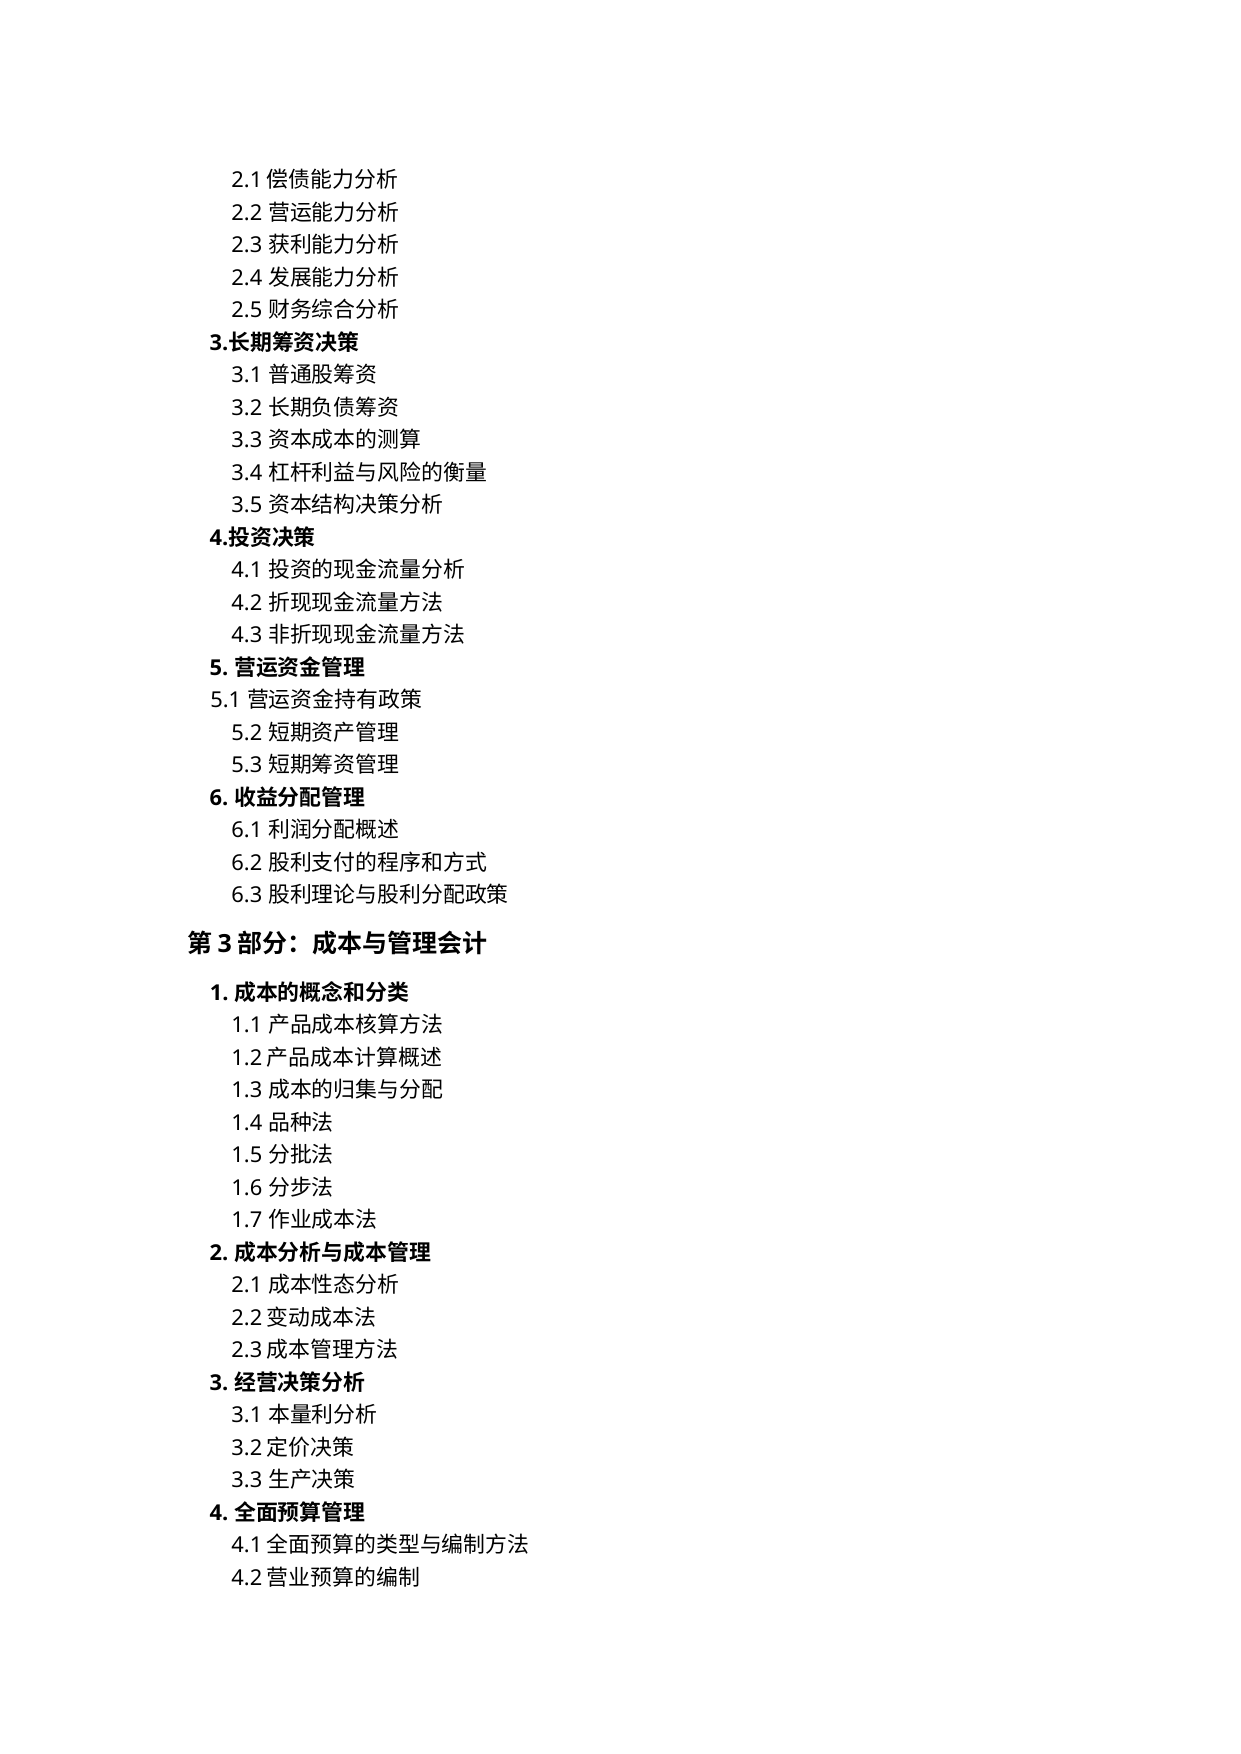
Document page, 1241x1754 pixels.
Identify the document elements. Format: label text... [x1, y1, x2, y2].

text 2.2变动成本法 [187, 1299, 1150, 1332]
text 2.3成本管理方法 [187, 1332, 1150, 1364]
text 3.3 资本成本的测算 [187, 422, 1150, 454]
text 5. 营运资金管理 [187, 649, 1150, 682]
text 6.2 股利支付的程序和方式 [187, 844, 1150, 877]
text 2. 成本分析与成本管理 [187, 1234, 1150, 1267]
text 3.1 普通股筹资 [187, 357, 1150, 389]
text 3.5 资本结构决策分析 [187, 487, 1150, 519]
text 4.1全面预算的类型与编制方法 [187, 1527, 1150, 1559]
text 6.1 利润分配概述 [187, 812, 1150, 844]
text 3.4 杠杆利益与风险的衡量 [187, 454, 1150, 487]
text 3. 经营决策分析 [187, 1364, 1150, 1397]
text 3.2定价决策 [187, 1429, 1150, 1462]
text 2.2 营运能力分析 [187, 194, 1150, 227]
text 1.7 作业成本法 [187, 1202, 1150, 1234]
text 2.1 成本性态分析 [187, 1267, 1150, 1299]
text 4.3 非折现现金流量方法 [187, 617, 1150, 649]
text 4.2营业预算的编制 [187, 1559, 1150, 1592]
text 4. 全面预算管理 [187, 1494, 1150, 1527]
text 3.3 生产决策 [187, 1462, 1150, 1494]
text 1.1 产品成本核算方法 [187, 1007, 1150, 1039]
text 4.投资决策 [187, 519, 1150, 552]
text 1.5 分批法 [187, 1137, 1150, 1169]
text 4.1 投资的现金流量分析 [187, 552, 1150, 584]
text 5.2 短期资产管理 [187, 714, 1150, 747]
text 2.1偿债能力分析 [187, 162, 1150, 194]
text 6.3 股利理论与股利分配政策 [187, 877, 1150, 909]
text 1.4 品种法 [187, 1104, 1150, 1137]
text 1.2产品成本计算概述 [187, 1039, 1150, 1072]
text 1. 成本的概念和分类 [187, 974, 1150, 1007]
text 3.长期筹资决策 [187, 324, 1150, 357]
text 1.3 成本的归集与分配 [187, 1072, 1150, 1104]
text 2.4 发展能力分析 [187, 259, 1150, 292]
text 2.3 获利能力分析 [187, 227, 1150, 259]
text 3.1 本量利分析 [187, 1397, 1150, 1429]
text 4.2 折现现金流量方法 [187, 584, 1150, 617]
text 1.6 分步法 [187, 1169, 1150, 1202]
text 2.5 财务综合分析 [187, 292, 1150, 324]
text 3.2 长期负债筹资 [187, 389, 1150, 422]
text 5.1 营运资金持有政策 [187, 682, 1150, 714]
list 第3部分：成本与管理会计 [187, 909, 1150, 974]
text 5.3 短期筹资管理 [187, 747, 1150, 779]
text 6. 收益分配管理 [187, 779, 1150, 812]
